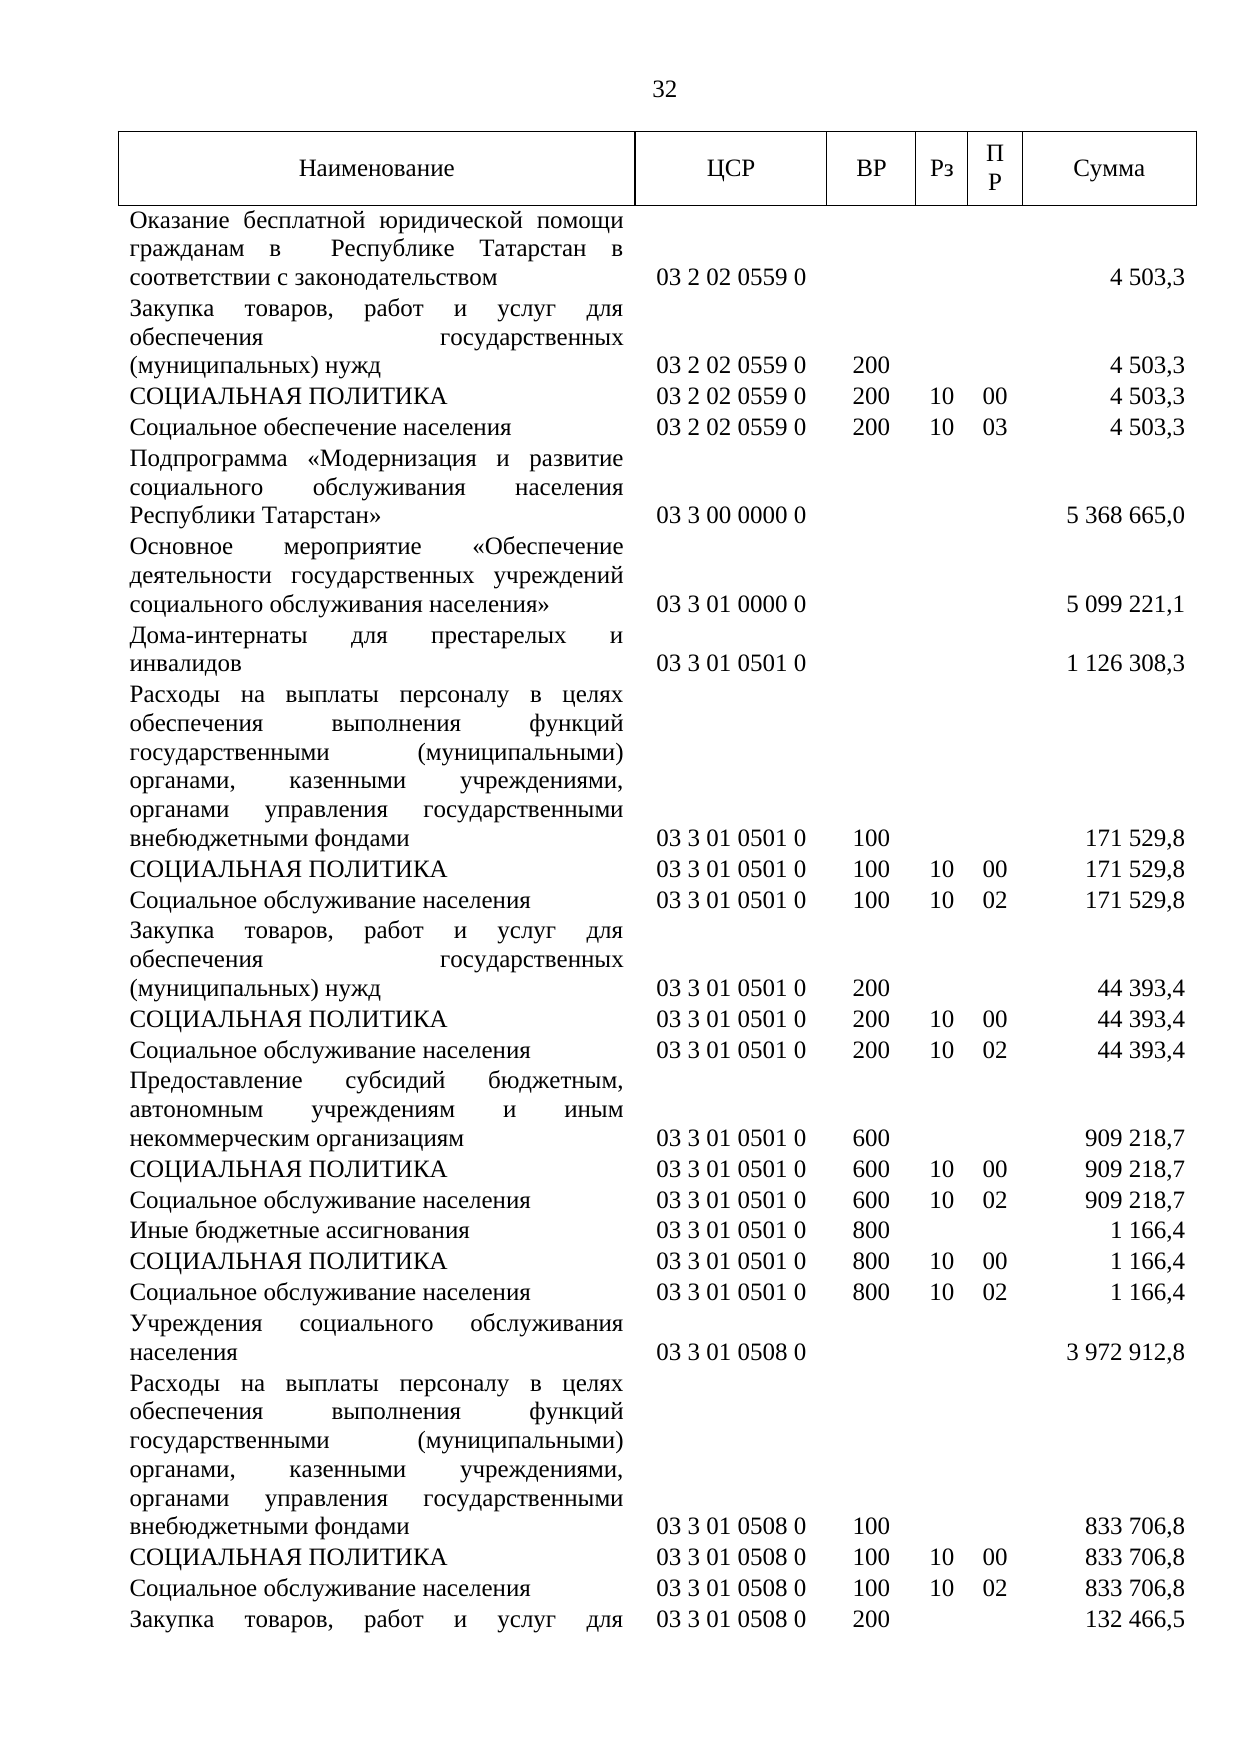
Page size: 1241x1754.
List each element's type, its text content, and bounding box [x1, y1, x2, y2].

table_header Рз [916, 132, 967, 205]
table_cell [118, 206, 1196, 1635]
table_header Сумма [1023, 132, 1196, 205]
table_header Наименование [119, 132, 634, 205]
table_header ПР [968, 132, 1022, 205]
table_header ЦСР [636, 132, 826, 205]
table_header ВР [827, 132, 915, 205]
